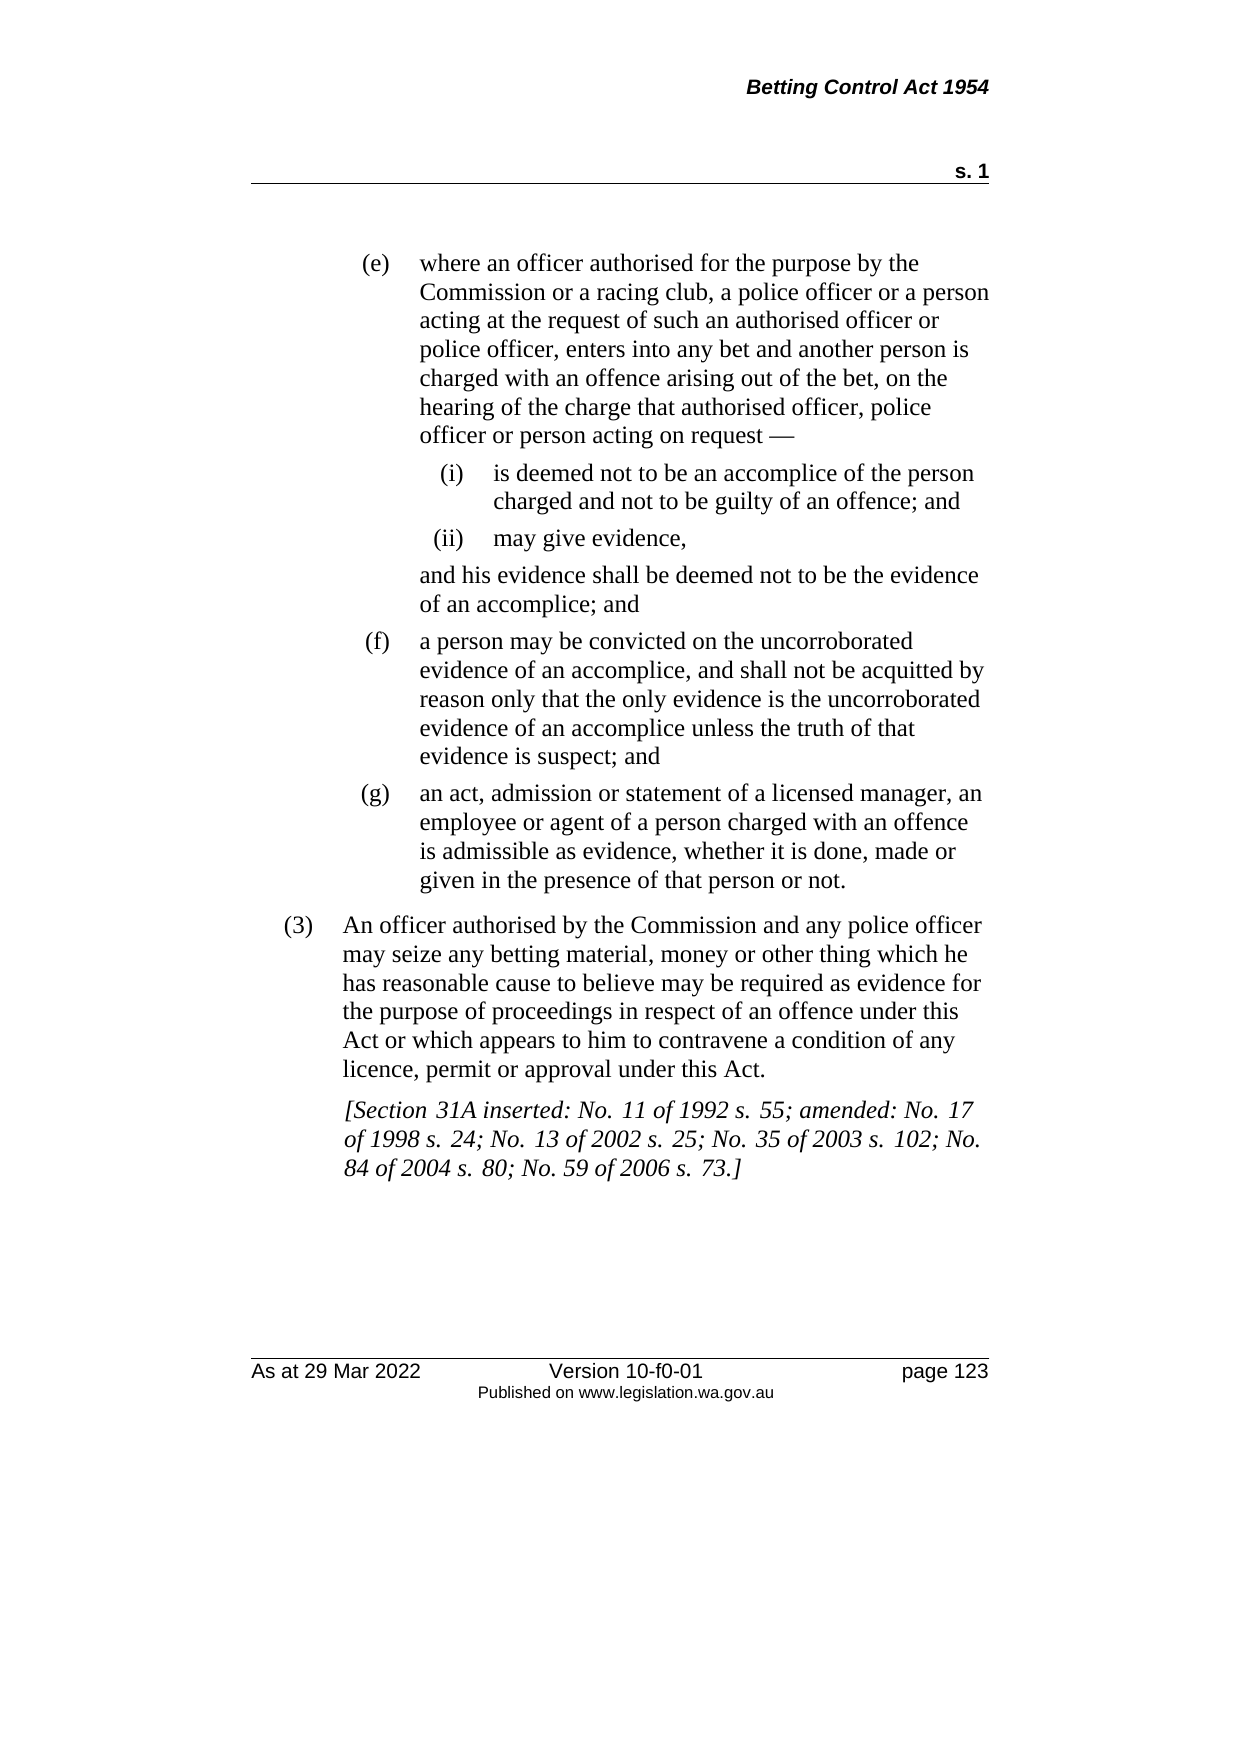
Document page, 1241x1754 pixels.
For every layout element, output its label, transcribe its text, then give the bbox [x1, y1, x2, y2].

text (ii) may give evidence, [251, 523, 989, 552]
text (3) An officer authorised by the Commission and any police officer may seize any betting material, money or other thing which he has reasonable cause to believe may be required as evidence for the purpose of proceedings in respect of an offence under this Act or which appears to him to contravene a condition of any licence, permit or approval under this Act. [251, 910, 989, 1083]
text [Section 31A inserted: No. 11 of 1992 s. 55; amended: No. 17 of 1998 s. 24; No. 13 of 2002 s. 25; No. 35 of 2003 s. 102; No. 84 of 2004 s. 80; No. 59 of 2006 s. 73.] [251, 1095, 989, 1181]
text (e) where an officer authorised for the purpose by the Commission or a racing club, a police officer or a person acting at the request of such an authorised officer or police officer, enters into any bet and another person is charged with an offence arising out of the bet, on the hearing of the charge that authorised officer, police officer or person acting on request — [251, 248, 989, 449]
text (g) an act, admission or statement of a licensed manager, an employee or agent of a person charged with an offence is admissible as evidence, whether it is done, made or given in the presence of that person or not. [251, 778, 989, 893]
text and his evidence shall be deemed not to be the evidence of an accomplice; and [251, 561, 989, 618]
text (i) is deemed not to be an accomplice of the person charged and not to be guilty of an offence; and [251, 458, 989, 515]
text (f) a person may be convicted on the uncorroborated evidence of an accomplice, and shall not be acquitted by reason only that the only evidence is the uncorroborated evidence of an accomplice unless the truth of that evidence is suspect; and [251, 626, 989, 770]
